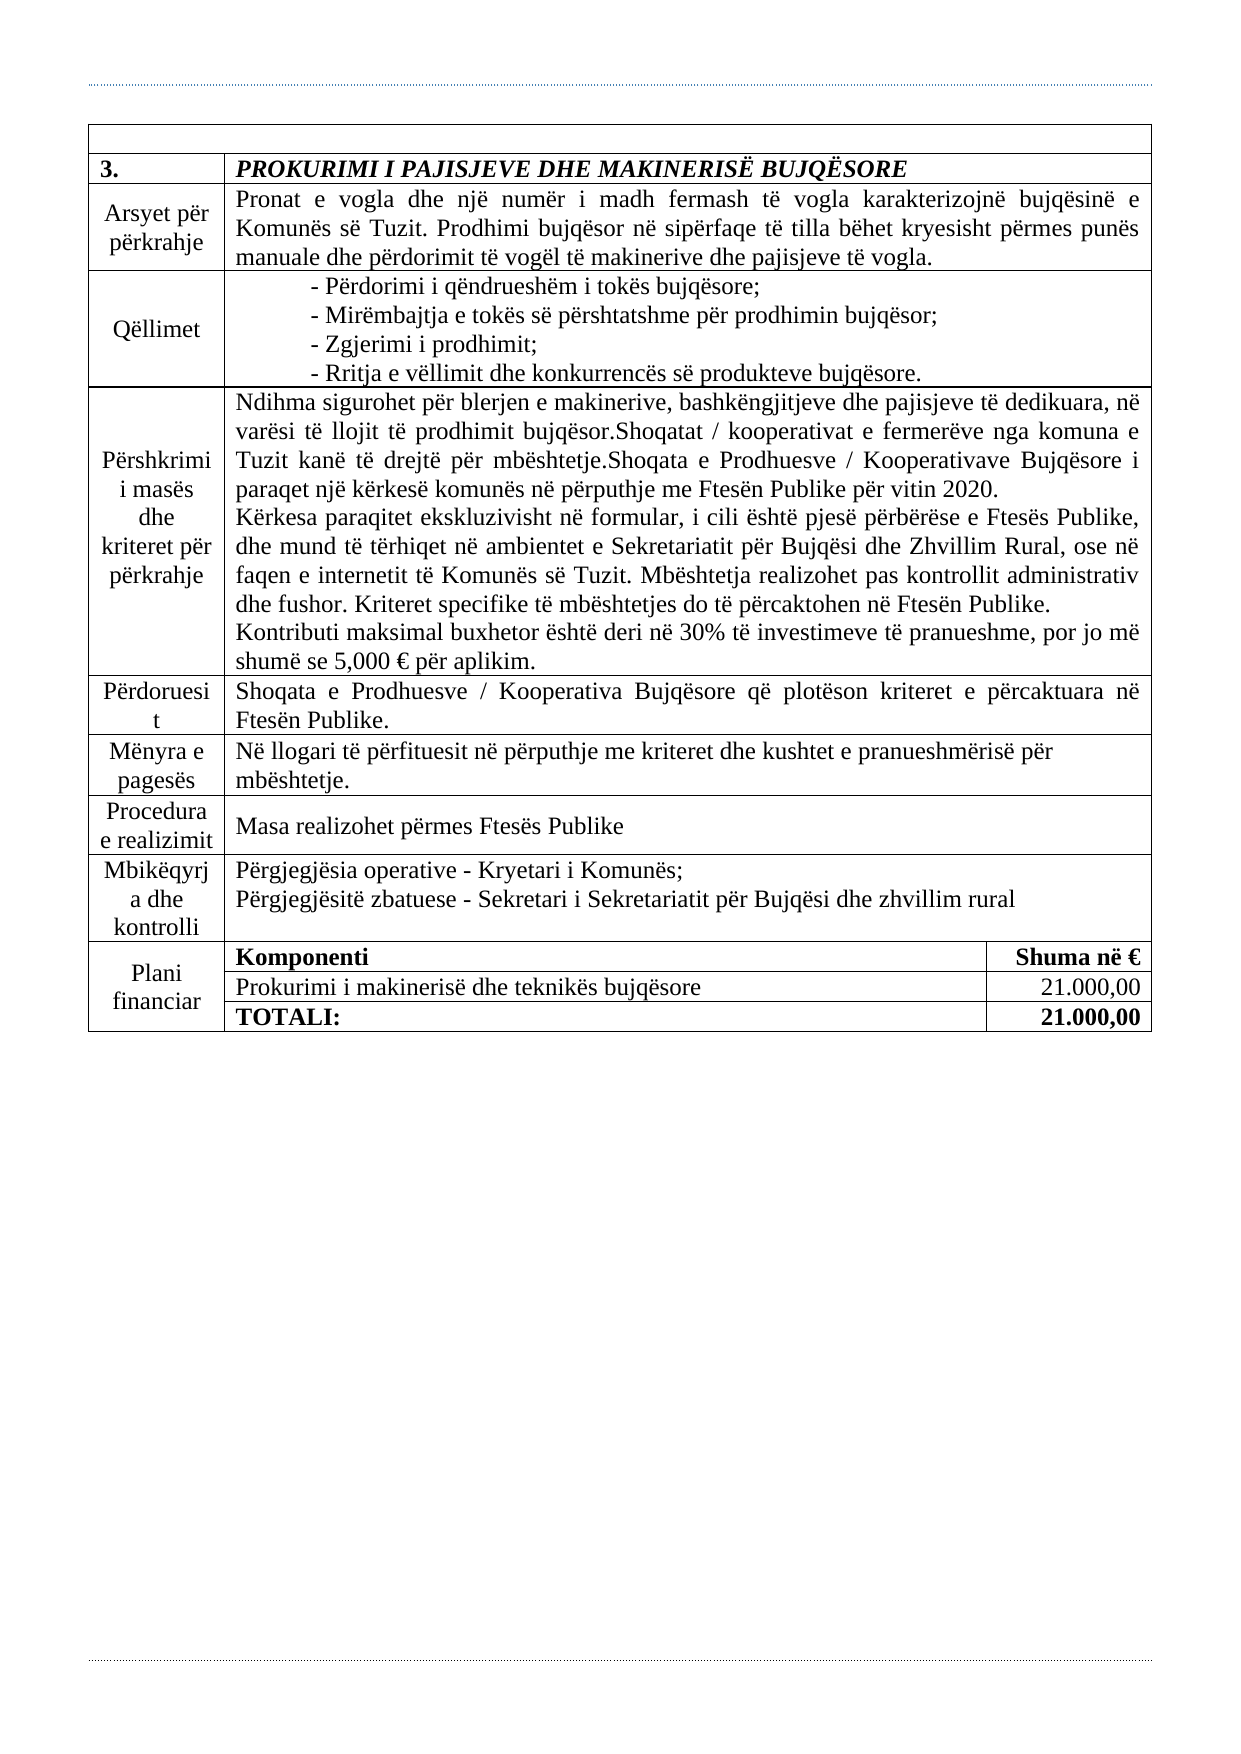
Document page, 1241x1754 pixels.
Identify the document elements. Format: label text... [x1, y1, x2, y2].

table_cell 3. [89, 154, 224, 183]
table_cell Prokurimi i makinerisë dhe teknikës bujqësore [225, 972, 986, 1001]
table_cell Procedura e realizimit [89, 796, 224, 854]
table_cell 21.000,00 [987, 972, 1151, 1001]
table_cell Arsyet për përkrahje [89, 184, 224, 270]
table_cell Qëllimet [89, 271, 224, 386]
table_cell 21.000,00 [987, 1002, 1151, 1031]
table_cell Mbikëqyrja dhe kontrolli [89, 855, 224, 941]
table_cell Shoqata e Prodhuesve / Kooperativa Bujqësore që plotëson kriteret e përcaktuara në Ftesën Publike. [225, 676, 1151, 733]
table_header [89, 125, 1151, 153]
table_cell Ndihma sigurohet për blerjen e makinerive, bashkëngjitjeve dhe pajisjeve të dedikuara, në varësi të llojit të prodhimit bujqësor.Shoqatat / kooperativat e fermerëve nga komuna e Tuzit kanë të drejtë për mbështetje.Shoqata e Prodhuesve / Kooperativave Bujqësore i paraqet një kërkesë komunës në përputhje me Ftesën Publike për vitin 2020. Kërkesa paraqitet ekskluzivisht në formular, i cili është pjesë përbërëse e Ftesës Publike, dhe mund të tërhiqet në ambientet e Sekretariatit për Bujqësi dhe Zhvillim Rural, ose në faqen e internetit të Komunës së Tuzit. Mbështetja realizohet pas kontrollit administrativ dhe fushor. Kriteret specifike të mbështetjes do të përcaktohen në Ftesën Publike. Kontributi maksimal buxhetor është deri në 30% të investimeve të pranueshme, por jo më shumë se 5,000 € për aplikim. [225, 388, 1151, 675]
table_cell - Përdorimi i qëndrueshëm i tokës bujqësore; - Mirëmbajtja e tokës së përshtatshme për prodhimin bujqësor; - Zgjerimi i prodhimit; - Rritja e vëllimit dhe konkurrencës së produkteve bujqësore. [225, 271, 1151, 386]
table_cell Plani financiar [89, 942, 224, 1031]
table_cell Përgjegjësia operative - Kryetari i Komunës; Përgjegjësitë zbatuese - Sekretari i Sekretariatit për Bujqësi dhe zhvillim rural [225, 855, 1151, 941]
table_cell Shuma në € [987, 942, 1151, 971]
table_cell PROKURIMI I PAJISJEVE DHE MAKINERISË BUJQËSORE [225, 154, 1151, 183]
table_cell TOTALI: [225, 1002, 986, 1031]
table_cell Në llogari të përfituesit në përputhje me kriteret dhe kushtet e pranueshmërisë për mbështetje. [225, 735, 1151, 795]
table_cell Komponenti [225, 942, 986, 971]
table_cell Përdoruesit [89, 676, 224, 733]
table_cell Mënyra e pagesës [89, 735, 224, 795]
table_cell Pronat e vogla dhe një numër i madh fermash të vogla karakterizojnë bujqësinë e Komunës së Tuzit. Prodhimi bujqësor në sipërfaqe të tilla bëhet kryesisht përmes punës manuale dhe përdorimit të vogël të makinerive dhe pajisjeve të vogla. [225, 184, 1151, 270]
table_cell Masa realizohet përmes Ftesës Publike [225, 796, 1151, 854]
table_cell Përshkrimi i masës dhe kriteret për përkrahje [89, 388, 224, 675]
